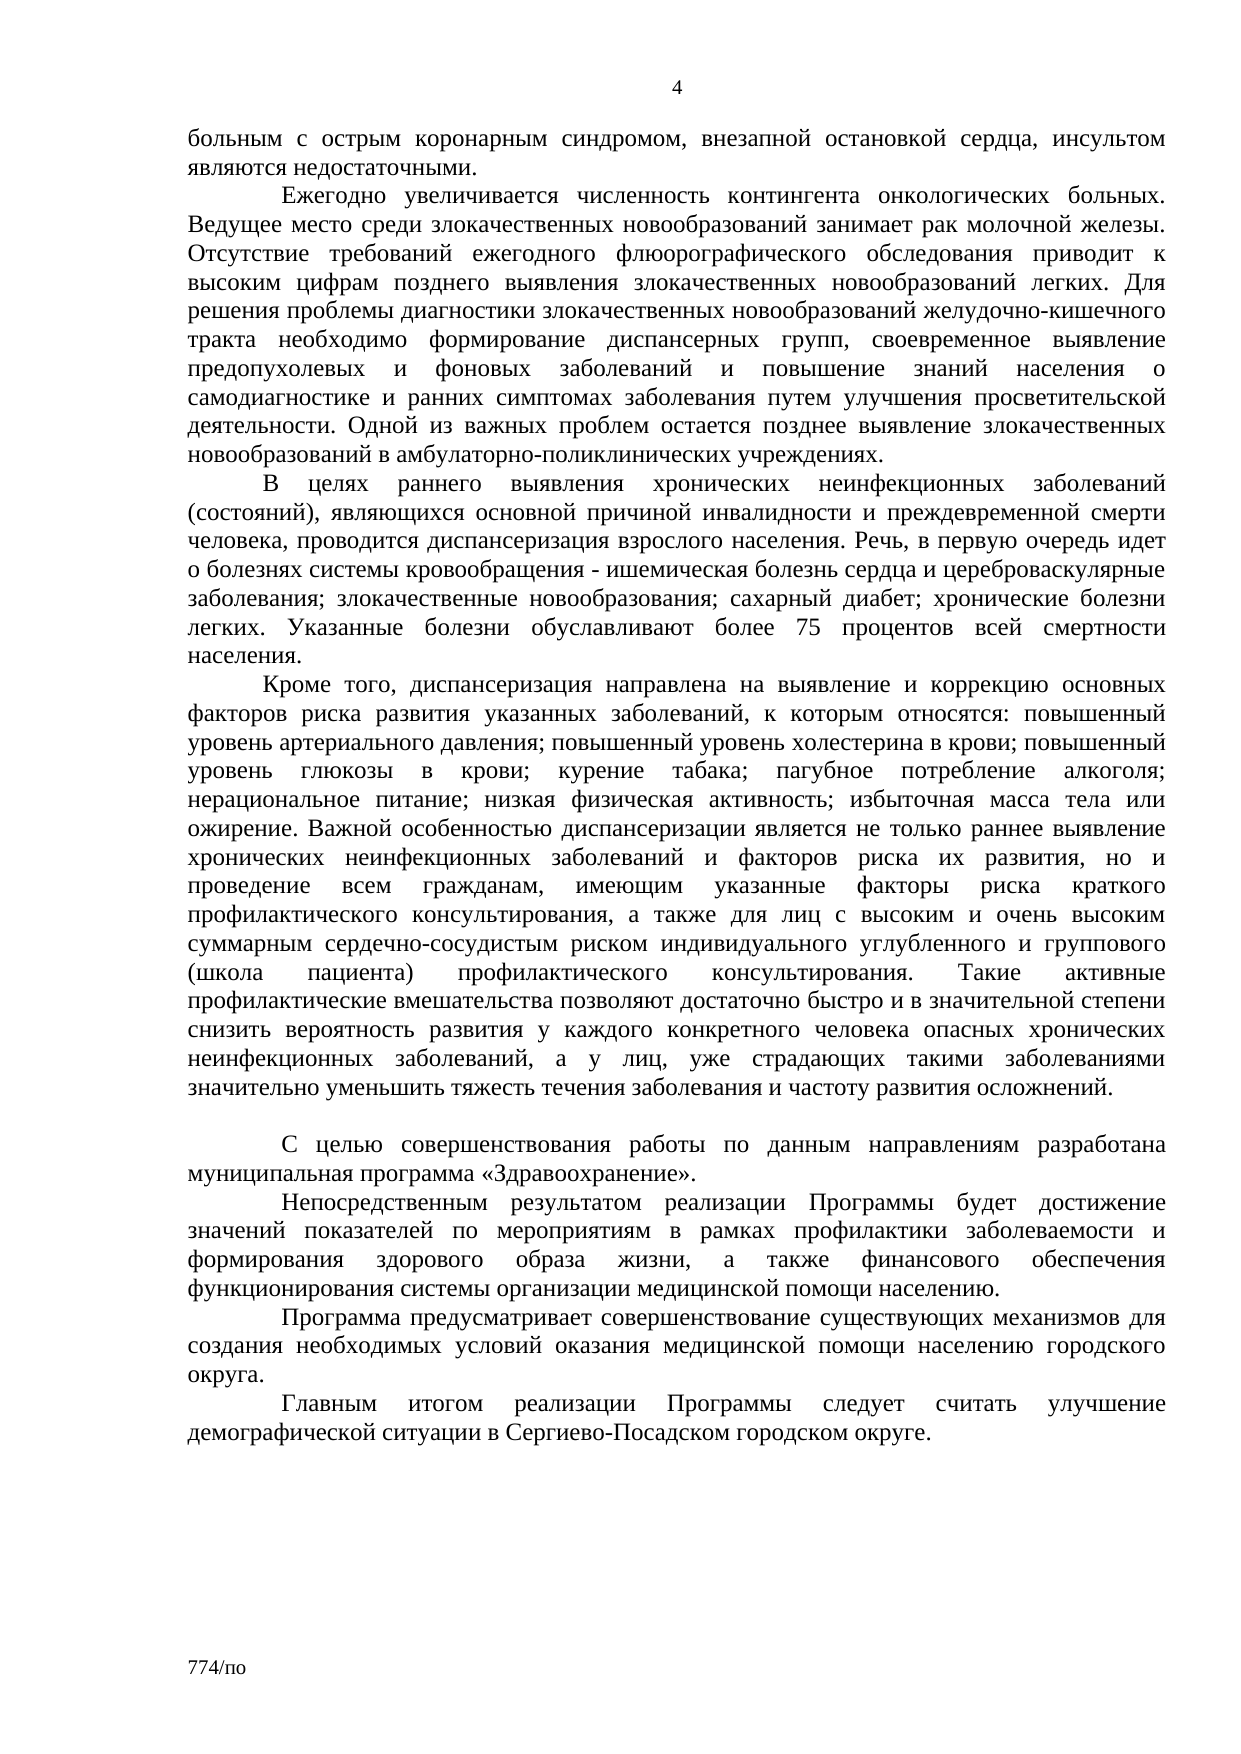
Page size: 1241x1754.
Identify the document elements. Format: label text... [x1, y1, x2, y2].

list Программа предусматривает совершенствование существующих механизмов для создания необходимых условий оказания медицинской помощи населению городского округа. [187, 1302, 1167, 1388]
list Ежегодно увеличивается численность контингента онкологических больных. Ведущее место среди злокачественных новообразований занимает рак молочной железы. Отсутствие требований ежегодного флюорографического обследования приводит к высоким цифрам позднего выявления злокачественных новообразований легких. Для решения проблемы диагностики злокачественных новообразований желудочно-кишечного тракта необходимо формирование диспансерных групп, своевременное выявление предопухолевых и фоновых заболеваний и повышение знаний населения о самодиагностике и ранних симптомах заболевания путем улучшения просветительской деятельности. Одной из важных проблем остается позднее выявление злокачественных новообразований в амбулаторно-поликлинических учреждениях. [187, 181, 1167, 468]
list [187, 123, 1167, 181]
text Кроме того, диспансеризация направлена на выявление и коррекцию основных факторов риска развития указанных заболеваний, к которым относятся: повышенный уровень артериального давления; повышенный уровень холестерина в крови; повышенный уровень глюкозы в крови; курение табака; пагубное потребление алкоголя; нерациональное питание; низкая физическая активность; избыточная масса тела или ожирение. Важной особенностью диспансеризации является не только раннее выявление хронических неинфекционных заболеваний и факторов риска их развития, но и проведение всем гражданам, имеющим указанные факторы риска краткого профилактического консультирования, а также для лиц с высоким и очень высоким суммарным сердечно-сосудистым риском индивидуального углубленного и группового (школа пациента) профилактического консультирования. Такие активные профилактические вмешательства позволяют достаточно быстро и в значительной степени снизить вероятность развития у каждого конкретного человека опасных хронических неинфекционных заболеваний, а у лиц, уже страдающих такими заболеваниями значительно уменьшить тяжесть течения заболевания и частоту развития осложнений. [187, 669, 1167, 1101]
list Непосредственным результатом реализации Программы будет достижение значений показателей по мероприятиям в рамках профилактики заболеваемости и формирования здорового образа жизни, а также финансового обеспечения функционирования системы организации медицинской помощи населению. [187, 1187, 1167, 1302]
list Главным итогом реализации Программы следует считать улучшение демографической ситуации в Сергиево-Посадском городском округе. [187, 1388, 1167, 1446]
list С целью совершенствования работы по данным направлениям разработана муниципальная программа «Здравоохранение». [187, 1129, 1167, 1187]
text В целях раннего выявления хронических неинфекционных заболеваний (состояний), являющихся основной причиной инвалидности и преждевременной смерти человека, проводится диспансеризация взрослого населения. Речь, в первую очередь идет о болезнях системы кровообращения - ишемическая болезнь сердца и цереброваскулярные заболевания; злокачественные новообразования; сахарный диабет; хронические болезни легких. Указанные болезни обуславливают более 75 процентов всей смертности населения. [187, 468, 1167, 669]
